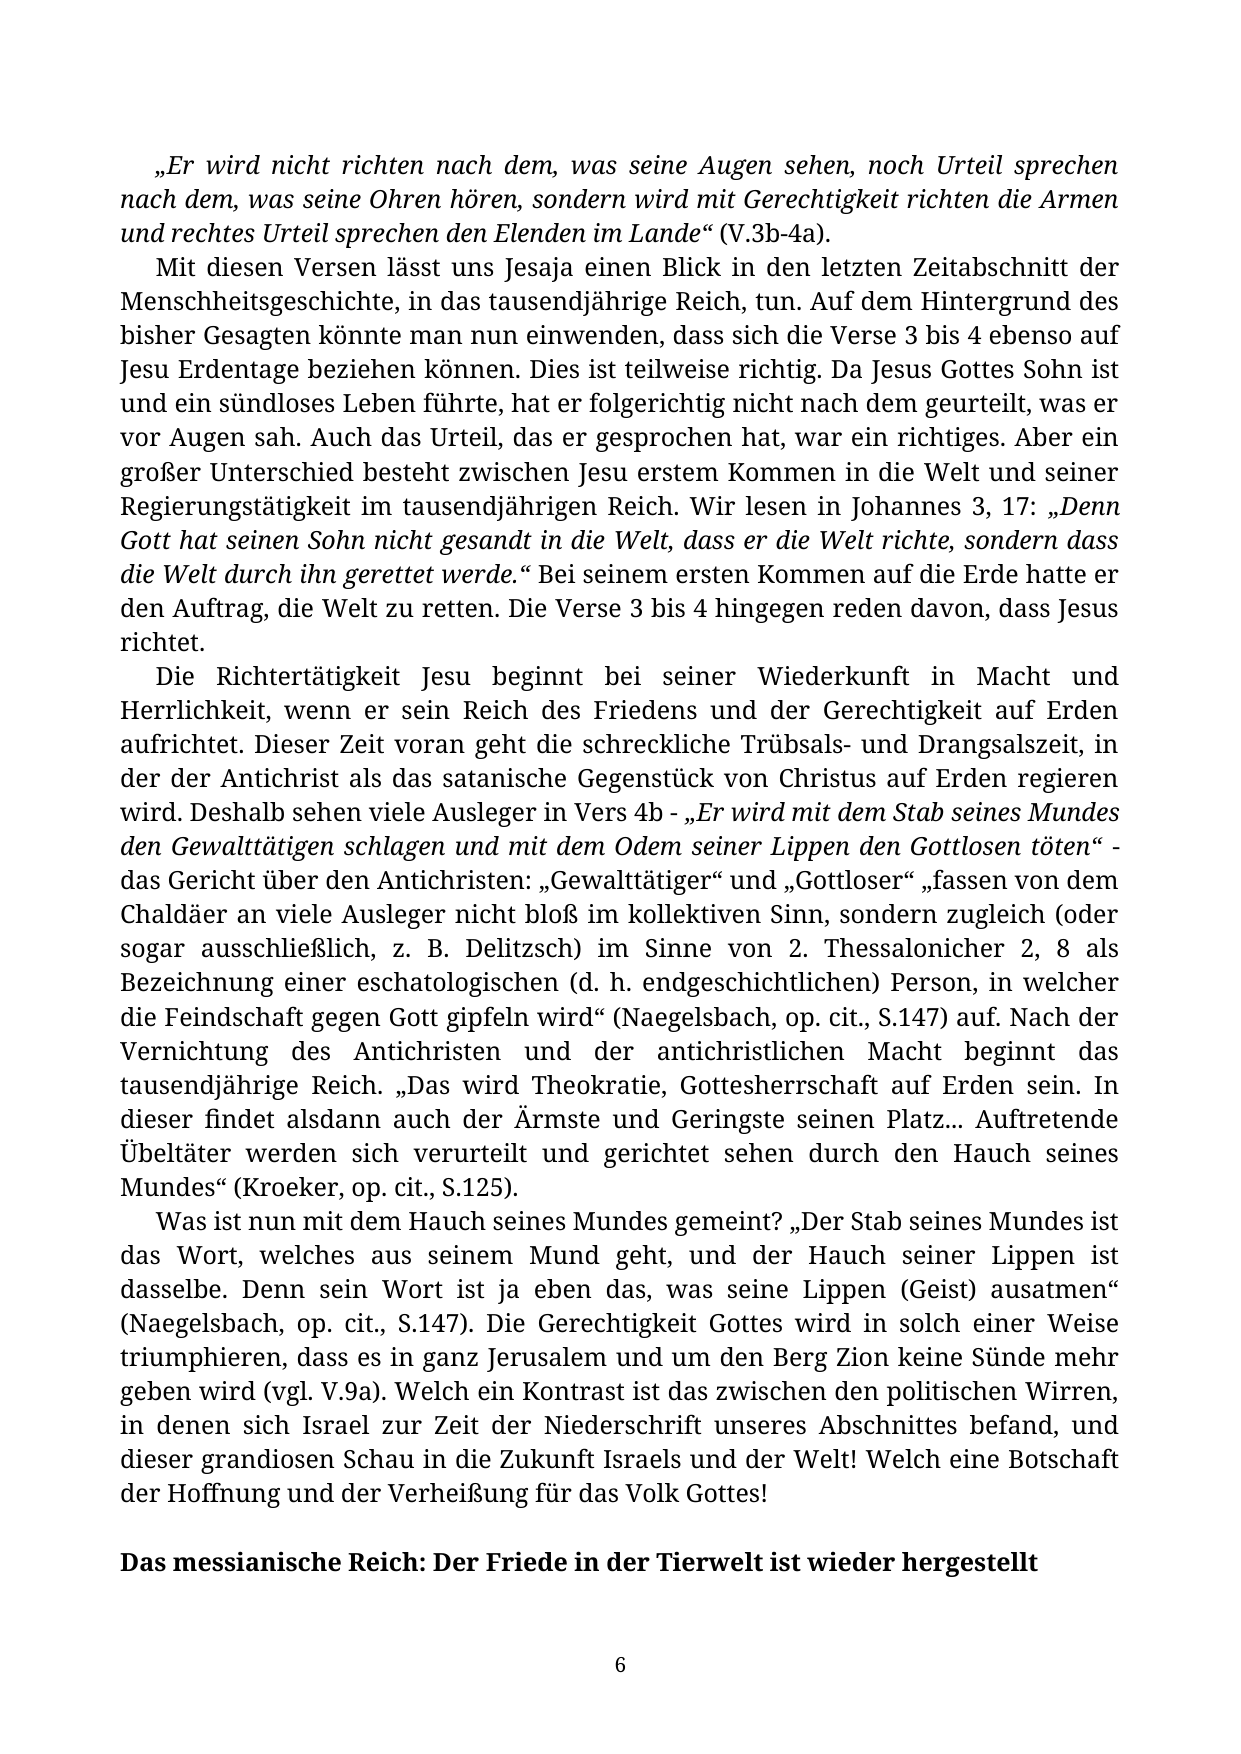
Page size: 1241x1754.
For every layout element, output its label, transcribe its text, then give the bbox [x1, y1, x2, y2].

text „Er wird nicht richten nach dem, was seine Augen sehen, noch Urteil sprechen nach dem, was seine Ohren hören, sondern wird mit Gerechtigkeit richten die Armen und rechtes Urteil sprechen den Elenden im Lande“ (V.3b-4a). [120, 148, 1120, 250]
text Was ist nun mit dem Hauch seines Mundes gemeint? „Der Stab seines Mundes ist das Wort, welches aus seinem Mund geht, und der Hauch seiner Lippen ist dasselbe. Denn sein Wort ist ja eben das, was seine Lippen (Geist) ausatmen“ (Naegelsbach, op. cit., S.147). Die Gerechtigkeit Gottes wird in solch einer Weise triumphieren, dass es in ganz Jerusalem und um den Berg Zion keine Sünde mehr geben wird (vgl. V.9a). Welch ein Kontrast ist das zwischen den politischen Wirren, in denen sich Israel zur Zeit der Niederschrift unseres Abschnittes befand, und dieser grandiosen Schau in die Zukunft Israels und der Welt! Welch eine Botschaft der Hoffnung und der Verheißung für das Volk Gottes! [120, 1203, 1120, 1510]
text Mit diesen Versen lässt uns Jesaja einen Blick in den letzten Zeitabschnitt der Menschheitsgeschichte, in das tausendjährige Reich, tun. Auf dem Hintergrund des bisher Gesagten könnte man nun einwenden, dass sich die Verse 3 bis 4 ebenso auf Jesu Erdentage beziehen können. Dies ist teilweise richtig. Da Jesus Gottes Sohn ist und ein sündloses Leben führte, hat er folgerichtig nicht nach dem geurteilt, was er vor Augen sah. Auch das Urteil, das er gesprochen hat, war ein richtiges. Aber ein großer Unterschied besteht zwischen Jesu erstem Kommen in die Welt und seiner Regierungstätigkeit im tausendjährigen Reich. Wir lesen in Johannes 3, 17: „Denn Gott hat seinen Sohn nicht gesandt in die Welt, dass er die Welt richte, sondern dass die Welt durch ihn gerettet werde.“ Bei seinem ersten Kommen auf die Erde hatte er den Auftrag, die Welt zu retten. Die Verse 3 bis 4 hingegen reden davon, dass Jesus richtet. [120, 250, 1120, 658]
text Die Richtertätigkeit Jesu beginnt bei seiner Wiederkunft in Macht und Herrlichkeit, wenn er sein Reich des Friedens und der Gerechtigkeit auf Erden aufrichtet. Dieser Zeit voran geht die schreckliche Trübsals- und Drangsalszeit, in der der Antichrist als das satanische Gegenstück von Christus auf Erden regieren wird. Deshalb sehen viele Ausleger in Vers 4b - „Er wird mit dem Stab seines Mundes den Gewalttätigen schlagen und mit dem Odem seiner Lippen den Gottlosen töten“ - das Gericht über den Antichristen: „Gewalttätiger“ und „Gottloser“ „fassen von dem Chaldäer an viele Ausleger nicht bloß im kollektiven Sinn, sondern zugleich (oder sogar ausschließlich, z. B. Delitzsch) im Sinne von 2. Thessalonicher 2, 8 als Bezeichnung einer eschatologischen (d. h. endgeschichtlichen) Person, in welcher die Feindschaft gegen Gott gipfeln wird“ (Naegelsbach, op. cit., S.147) auf. Nach der Vernichtung des Antichristen und der antichristlichen Macht beginnt das tausendjährige Reich. „Das wird Theokratie, Gottesherrschaft auf Erden sein. In dieser findet alsdann auch der Ärmste und Geringste seinen Platz... Auftretende Übeltäter werden sich verurteilt und gerichtet sehen durch den Hauch seines Mundes“ (Kroeker, op. cit., S.125). [120, 658, 1120, 1203]
text Das messianische Reich: Der Friede in der Tierwelt ist wieder hergestellt [120, 1544, 1120, 1578]
